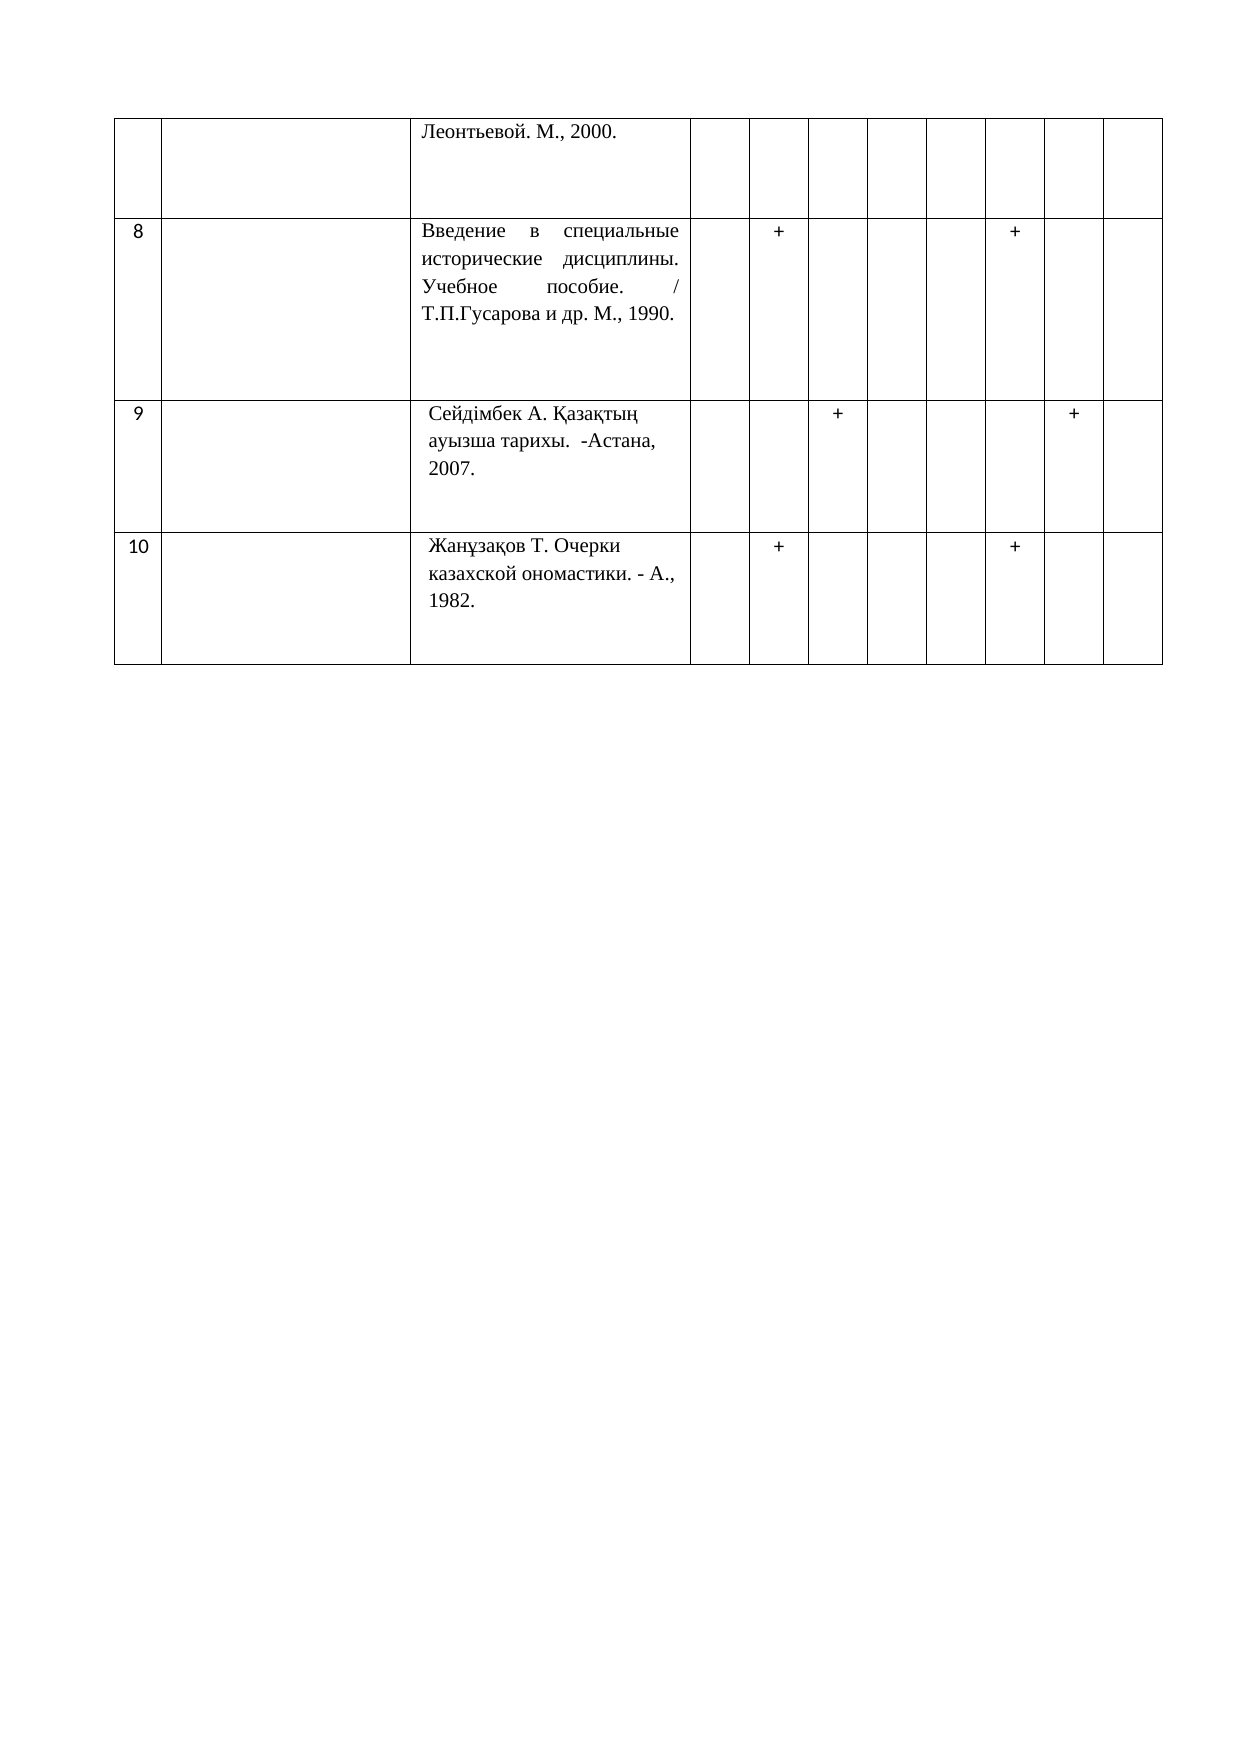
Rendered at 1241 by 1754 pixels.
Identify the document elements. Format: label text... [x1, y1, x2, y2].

table_cell [1045, 219, 1103, 399]
table_cell Введение в специальные исторические дисциплины. Учебное пособие. / Т.П.Гусарова и др. М., 1990. [411, 219, 690, 399]
table_cell [986, 401, 1044, 532]
table_cell [1104, 533, 1162, 664]
table_cell + [1045, 401, 1103, 532]
table_cell [868, 219, 926, 399]
table_cell Сейдімбек А. Қазақтың ауызша тарихы. -Астана, 2007. [411, 401, 690, 532]
table_cell [1045, 533, 1103, 664]
table_cell [927, 401, 985, 532]
table_cell [927, 119, 985, 217]
table_cell + [986, 219, 1044, 399]
table_cell [927, 533, 985, 664]
table_cell + [750, 119, 808, 217]
table_cell [1104, 401, 1162, 532]
table_cell [809, 219, 867, 399]
table_cell [162, 401, 410, 532]
table_cell Жанұзақов Т. Очерки казахской ономастики. - А., 1982. [411, 533, 690, 664]
table_cell [691, 401, 749, 532]
table_cell [691, 119, 749, 217]
table_cell [750, 401, 808, 532]
table_cell [809, 533, 867, 664]
table_cell + [750, 219, 808, 399]
table_cell [162, 219, 410, 399]
table_cell 9 [115, 401, 161, 532]
table_cell [691, 533, 749, 664]
table_cell + [809, 401, 867, 532]
table_cell [691, 219, 749, 399]
table_cell [868, 401, 926, 532]
table_cell + [986, 119, 1044, 217]
table_cell [162, 533, 410, 664]
table_cell 8 [115, 219, 161, 399]
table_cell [411, 119, 690, 217]
table_cell + [750, 533, 808, 664]
table_cell [1045, 119, 1103, 217]
table_cell [1104, 119, 1162, 217]
table_cell [868, 119, 926, 217]
table_cell 7 [115, 119, 161, 217]
table_cell [809, 119, 867, 217]
table_cell [927, 219, 985, 399]
table_cell [868, 533, 926, 664]
table_cell + [986, 533, 1044, 664]
table_cell [1104, 219, 1162, 399]
table_cell 10 [115, 533, 161, 664]
table_cell [162, 119, 410, 217]
